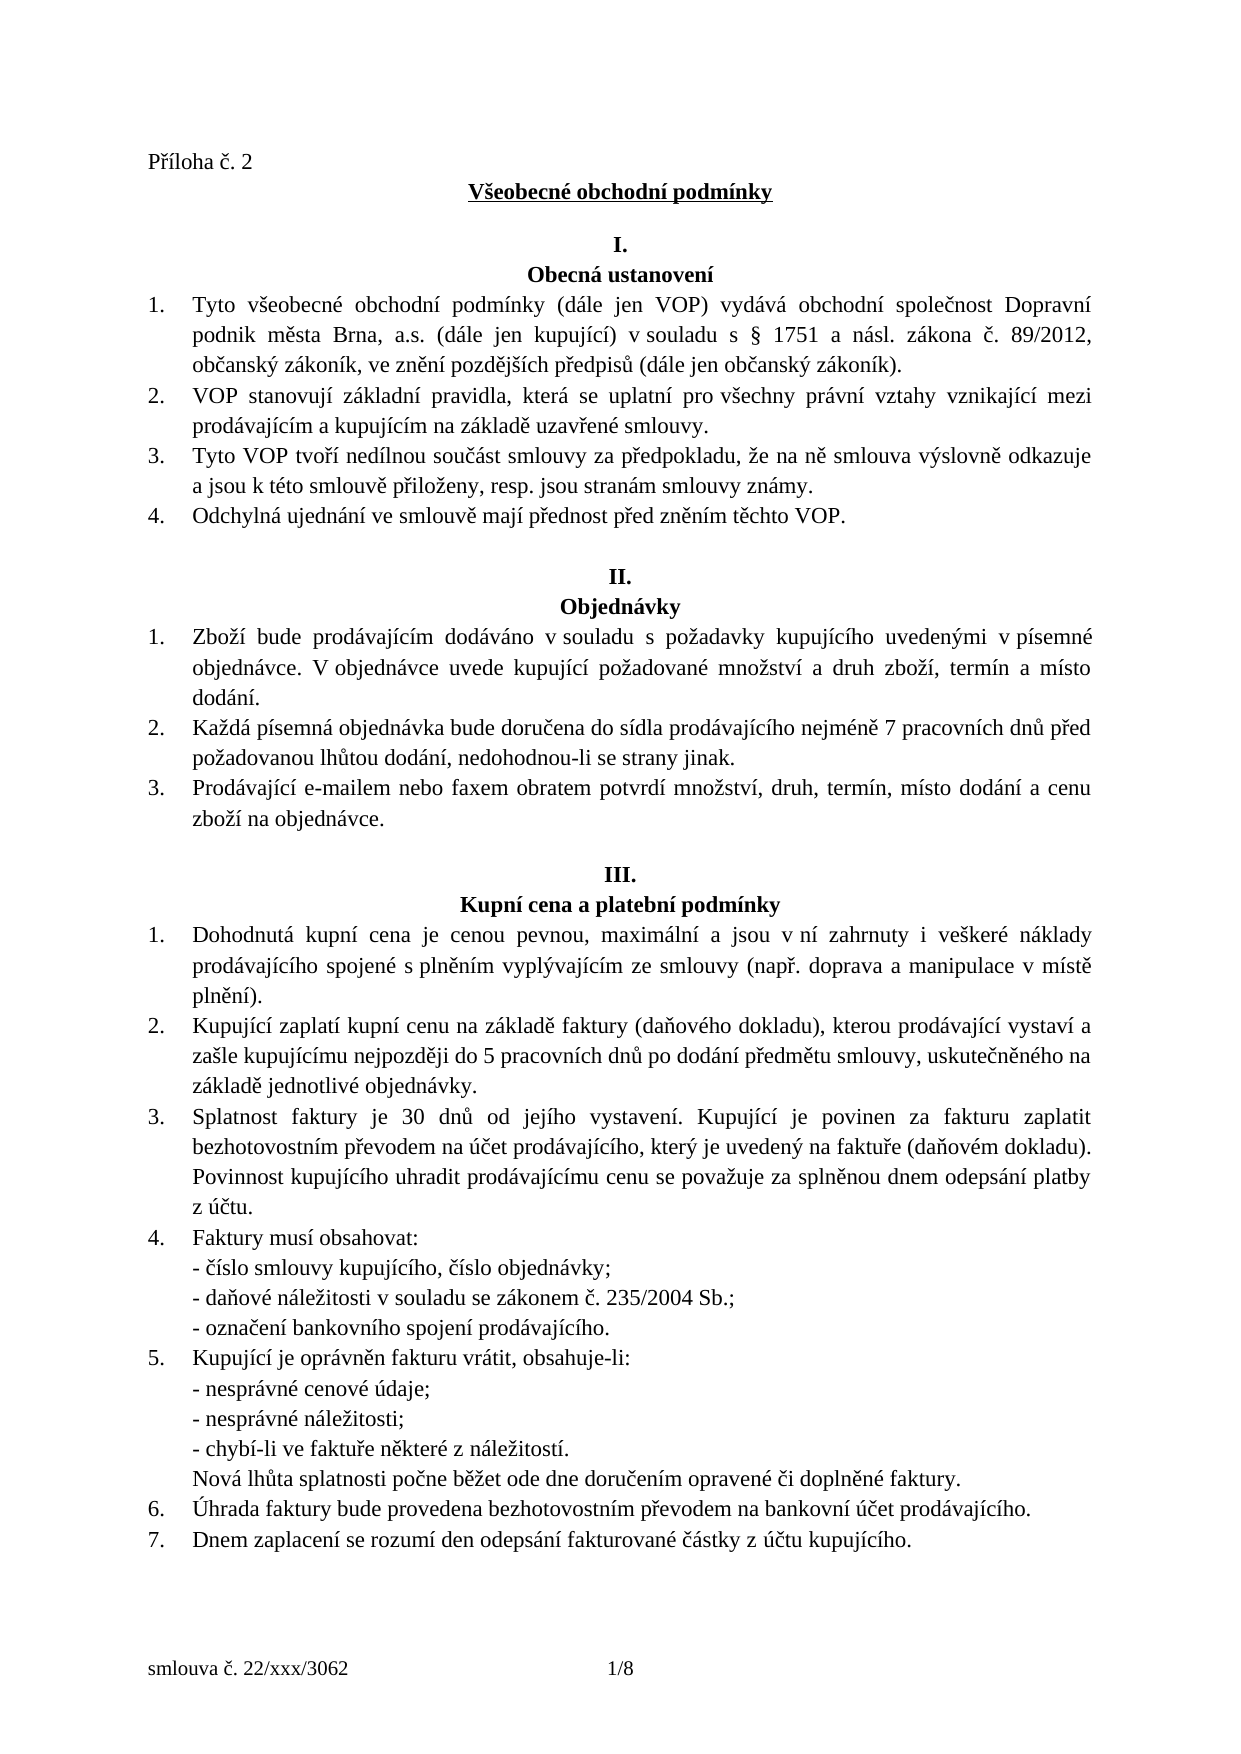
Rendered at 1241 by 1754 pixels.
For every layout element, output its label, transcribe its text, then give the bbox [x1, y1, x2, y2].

text - nesprávné cenové údaje; [148, 1375, 1092, 1401]
list Odchylná ujednání ve smlouvě mají přednost před zněním těchto VOP. [148, 502, 1092, 529]
list Úhrada faktury bude provedena bezhotovostním převodem na bankovní účet prodávajícího. [148, 1496, 1092, 1522]
text Nová lhůta splatnosti počne běžet ode dne doručením opravené či doplněné faktury. [148, 1465, 1092, 1492]
text Objednávky [148, 593, 1092, 619]
text II. [148, 563, 1092, 589]
text - chybí-li ve faktuře některé z náležitostí. [148, 1435, 1092, 1461]
list Tyto všeobecné obchodní podmínky (dále jen VOP) vydává obchodní společnost Dopravní podnik města Brna, a.s. (dále jen kupující) v souladu s § 1751 a násl. zákona č. 89/2012, občanský zákoník, ve znění pozdějších předpisů (dále jen občanský zákoník). [148, 291, 1092, 378]
text I. [148, 231, 1092, 257]
subtitle Všeobecné obchodní podmínky [148, 178, 1092, 204]
list VOP stanovují základní pravidla, která se uplatní pro všechny právní vztahy vznikající mezi prodávajícím a kupujícím na základě uzavřené smlouvy. [148, 382, 1092, 438]
text III. [148, 861, 1092, 887]
list Zboží bude prodávajícím dodáváno v souladu s požadavky kupujícího uvedenými v písemné objednávce. V objednávce uvede kupující požadované množství a druh zboží, termín a místo dodání. [148, 623, 1092, 710]
list Kupující je oprávněn fakturu vrátit, obsahuje-li: [148, 1344, 1092, 1371]
text Kupní cena a platební podmínky [148, 891, 1092, 918]
list Kupující zaplatí kupní cenu na základě faktury (daňového dokladu), kterou prodávající vystaví a zašle kupujícímu nejpozději do 5 pracovních dnů po dodání předmětu smlouvy, uskutečněného na základě jednotlivé objednávky. [148, 1012, 1092, 1099]
text Příloha č. 2 [148, 148, 1092, 174]
list Dnem zaplacení se rozumí den odepsání fakturované částky z účtu kupujícího. [148, 1526, 1092, 1552]
list Tyto VOP tvoří nedílnou součást smlouvy za předpokladu, že na ně smlouva výslovně odkazuje a jsou k této smlouvě přiloženy, resp. jsou stranám smlouvy známy. [148, 442, 1092, 499]
text - daňové náležitosti v souladu se zákonem č. 235/2004 Sb.; [148, 1284, 1092, 1310]
text - označení bankovního spojení prodávajícího. [148, 1314, 1092, 1341]
list Dohodnutá kupní cena je cenou pevnou, maximální a jsou v ní zahrnuty i veškeré náklady prodávajícího spojené s plněním vyplývajícím ze smlouvy (např. doprava a manipulace v místě plnění). [148, 922, 1092, 1008]
list Každá písemná objednávka bude doručena do sídla prodávajícího nejméně 7 pracovních dnů před požadovanou lhůtou dodání, nedohodnou-li se strany jinak. [148, 714, 1092, 771]
list Faktury musí obsahovat: [148, 1224, 1092, 1250]
list Splatnost faktury je 30 dnů od jejího vystavení. Kupující je povinen za fakturu zaplatit bezhotovostním převodem na účet prodávajícího, který je uvedený na faktuře (daňovém dokladu). Povinnost kupujícího uhradit prodávajícímu cenu se považuje za splněnou dnem odepsání platby z účtu. [148, 1103, 1092, 1220]
text Obecná ustanovení [148, 261, 1092, 287]
list Prodávající e-mailem nebo faxem obratem potvrdí množství, druh, termín, místo dodání a cenu zboží na objednávce. [148, 774, 1092, 831]
text - nesprávné náležitosti; [148, 1405, 1092, 1431]
text - číslo smlouvy kupujícího, číslo objednávky; [148, 1254, 1092, 1280]
